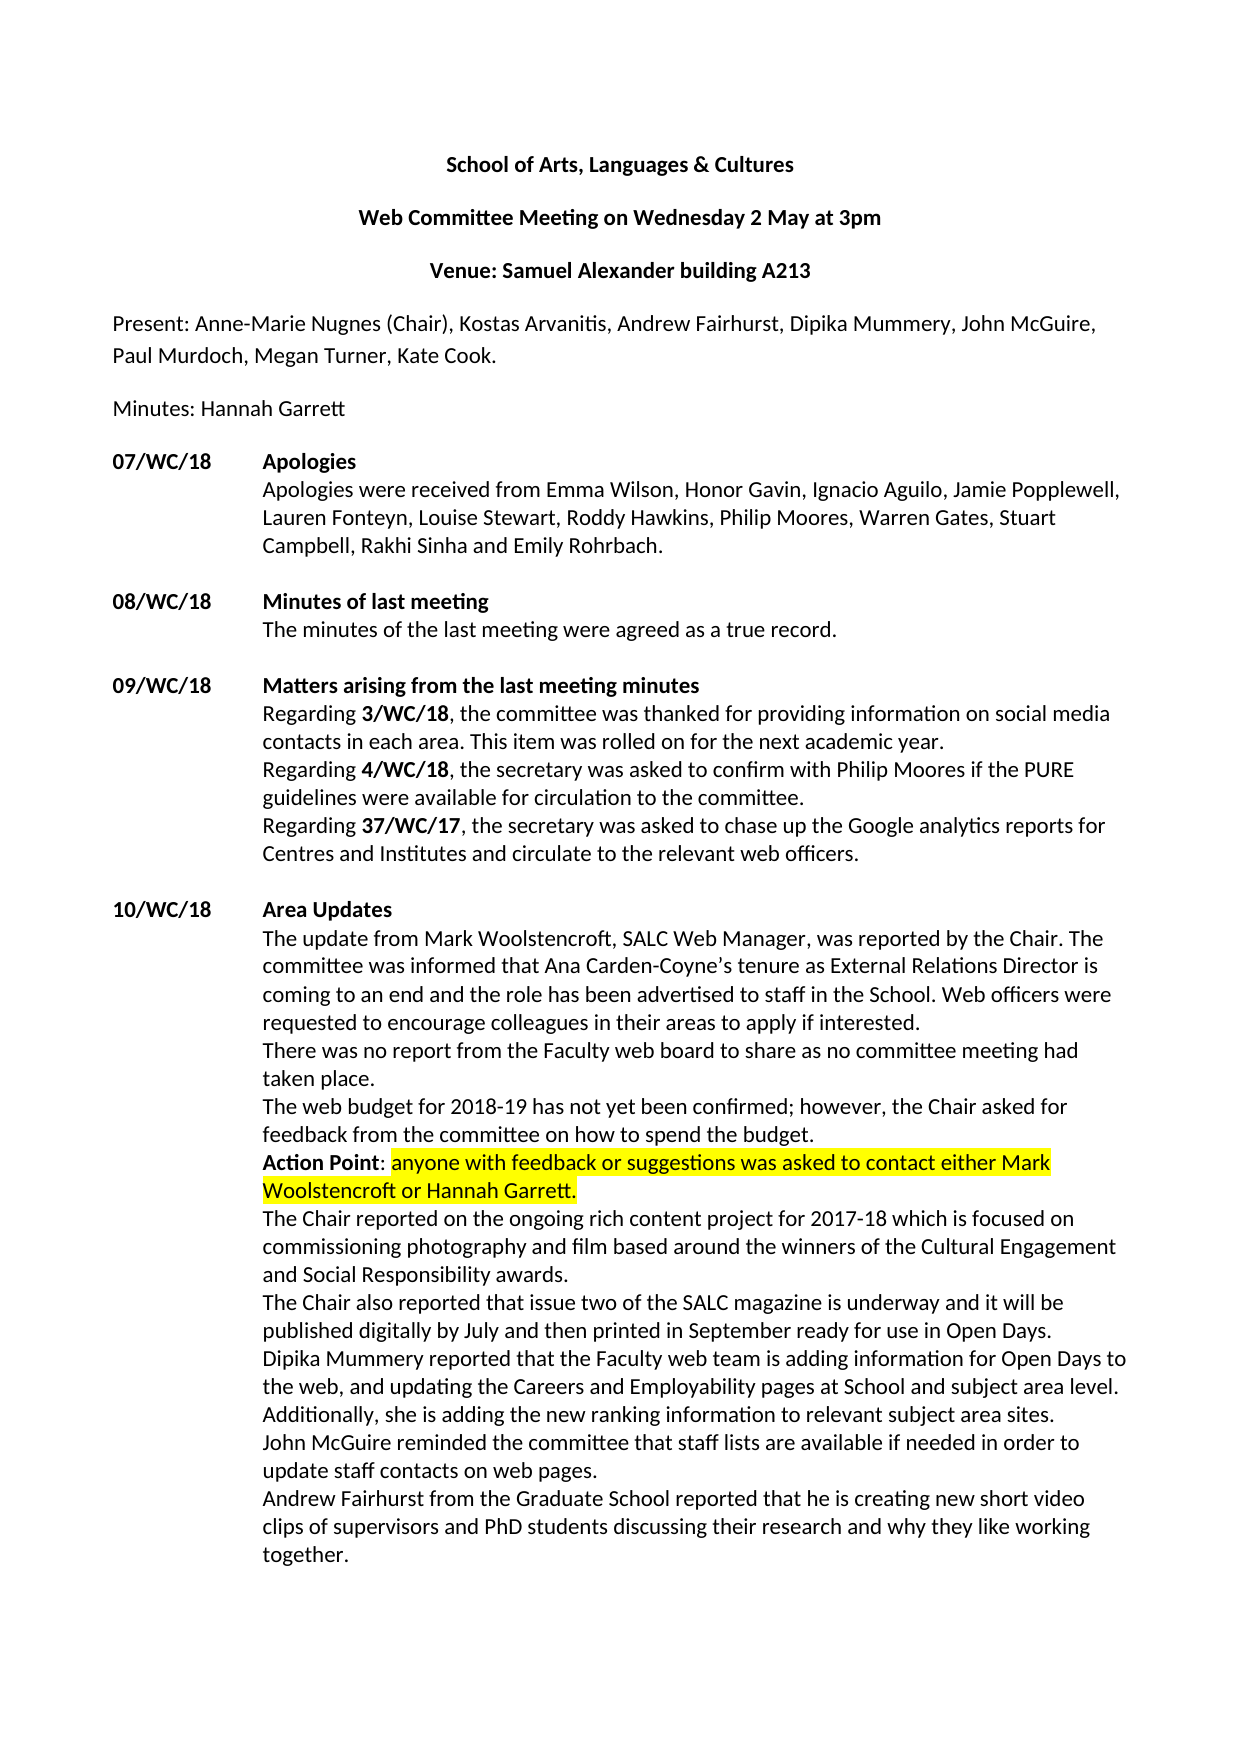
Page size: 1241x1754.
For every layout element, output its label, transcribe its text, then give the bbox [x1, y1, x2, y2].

text Dipika Mummery reported that the Faculty web team is adding information for Open Days to the web, and updating the Careers and Employability pages at School and subject area level. Additionally, she is adding the new ranking information to relevant subject area sites. [262, 1344, 1128, 1428]
text Regarding 3/WC/18, the committee was thanked for providing information on social media contacts in each area. This item was rolled on for the next academic year. [262, 699, 1128, 756]
text There was no report from the Faculty web board to share as no committee meeting had taken place. [262, 1036, 1128, 1092]
text Andrew Fairhurst from the Graduate School reported that he is creating new short video clips of supervisors and PhD students discussing their research and why they like working together. [262, 1484, 1128, 1568]
text Web Committee Meeting on Wednesday 2 May at 3pm [112, 203, 1128, 231]
text Regarding 4/WC/18, the secretary was asked to confirm with Philip Moores if the PURE guidelines were available for circulation to the committee. [262, 756, 1128, 812]
text Present: Anne-Marie Nugnes (Chair), Kostas Arvanitis, Andrew Fairhurst, Dipika Mummery, John McGuire, Paul Murdoch, Megan Turner, Kate Cook. [112, 309, 1128, 369]
text The web budget for 2018-19 has not yet been confirmed; however, the Chair asked for feedback from the committee on how to spend the budget. [262, 1092, 1128, 1148]
text John McGuire reminded the committee that staff lists are available if needed in order to update staff contacts on web pages. [262, 1428, 1128, 1484]
text Action Point: anyone with feedback or suggestions was asked to contact either Mark Woolstencroft or Hannah Garrett. [577, 1148, 1128, 1204]
text 08/WC/18 Minutes of last meeting [112, 587, 1128, 615]
text Apologies were received from Emma Wilson, Honor Gavin, Ignacio Aguilo, Jamie Popplewell, Lauren Fonteyn, Louise Stewart, Roddy Hawkins, Philip Moores, Warren Gates, Stuart Campbell, Rakhi Sinha and Emily Rohrbach. [262, 475, 1128, 559]
text 07/WC/18 Apologies [112, 447, 1128, 475]
text Regarding 37/WC/17, the secretary was asked to chase up the Google analytics reports for Centres and Institutes and circulate to the relevant web officers. [262, 812, 1128, 868]
text Venue: Samuel Alexander building A213 [112, 256, 1128, 284]
text Minutes: Hannah Garrett [112, 394, 1128, 422]
text 10/WC/18 Area Updates [112, 896, 1128, 924]
text 09/WC/18 Matters arising from the last meeting minutes [112, 671, 1128, 699]
text School of Arts, Languages & Cultures [112, 150, 1128, 178]
text The Chair reported on the ongoing rich content project for 2017-18 which is focused on commissioning photography and film based around the winners of the Cultural Engagement and Social Responsibility awards. [262, 1204, 1128, 1288]
text The update from Mark Woolstencroft, SALC Web Manager, was reported by the Chair. The committee was informed that Ana Carden-Coyne’s tenure as External Relations Director is coming to an end and the role has been advertised to staff in the School. Web officers were requested to encourage colleagues in their areas to apply if interested. [262, 924, 1128, 1036]
text The Chair also reported that issue two of the SALC magazine is underway and it will be published digitally by July and then printed in September ready for use in Open Days. [262, 1288, 1128, 1344]
text The minutes of the last meeting were agreed as a true record. [112, 615, 1128, 643]
